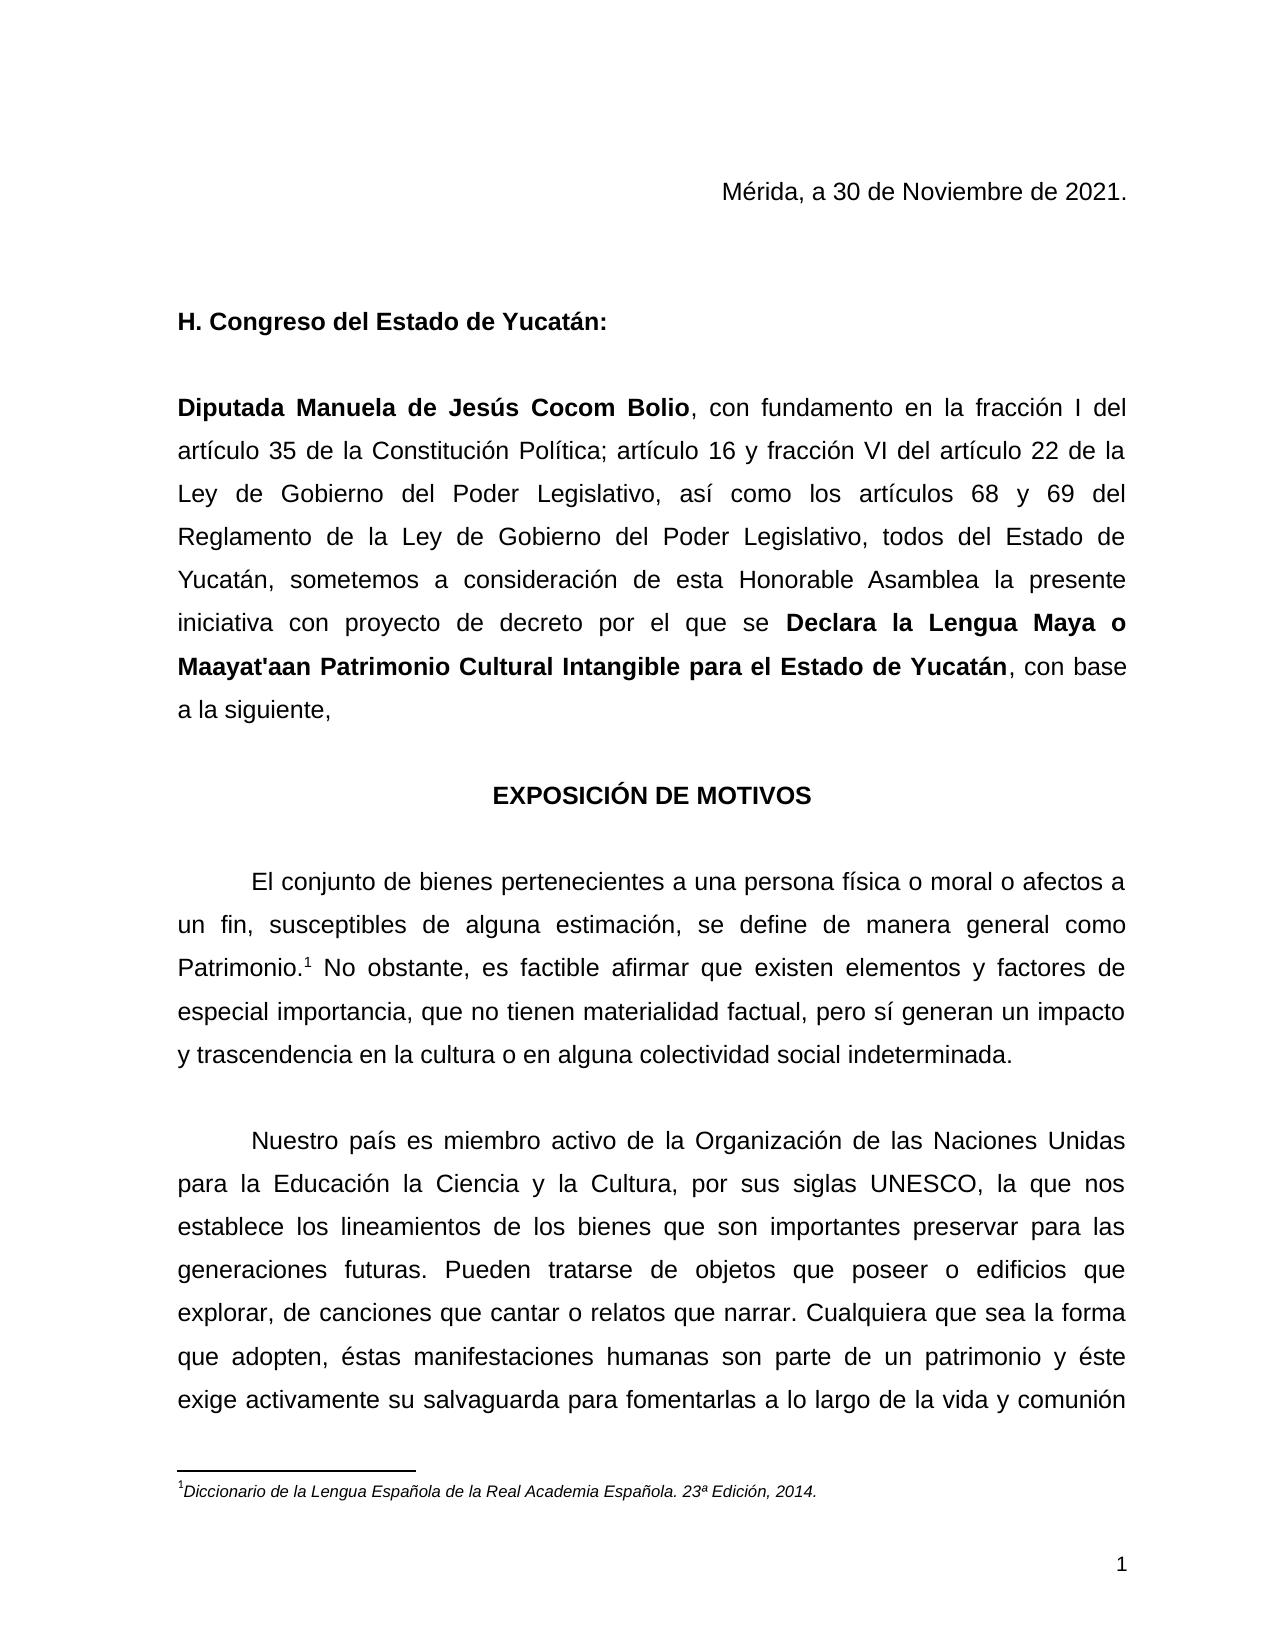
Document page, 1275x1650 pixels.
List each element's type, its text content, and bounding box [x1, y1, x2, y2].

text El conjunto de bienes pertenecientes a una persona física o moral o afectos a un fin, susceptibles de alguna estimación, se define de manera general como Patrimonio. No obstante, es factible afirmar que existen elementos y factores de especial importancia, que no tienen materialidad factual, pero sí generan un impacto y trascendencia en la cultura o en alguna colectividad social indeterminada. [177, 867, 1127, 1068]
text H. Congreso del Estado de Yucatán: [177, 307, 1127, 335]
text Diputada Manuela de Jesús Cocom Bolio, con fundamento en la fracción I del artículo 35 de la Constitución Política; artículo 16 y fracción VI del artículo 22 de la Ley de Gobierno del Poder Legislativo, así como los artículos 68 y 69 del Reglamento de la Ley de Gobierno del Poder Legislativo, todos del Estado de Yucatán, sometemos a consideración de esta Honorable Asamblea la presente iniciativa con proyecto de decreto por el que se Declara la Lengua Maya o Maayat'aan Patrimonio Cultural Intangible para el Estado de Yucatán, con base a la siguiente, [177, 393, 1127, 723]
text EXPOSICIÓN DE MOTIVOS [177, 781, 1127, 810]
text Mérida, a 30 de Noviembre de 2021. [103, 177, 1127, 206]
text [177, 1126, 1127, 1413]
